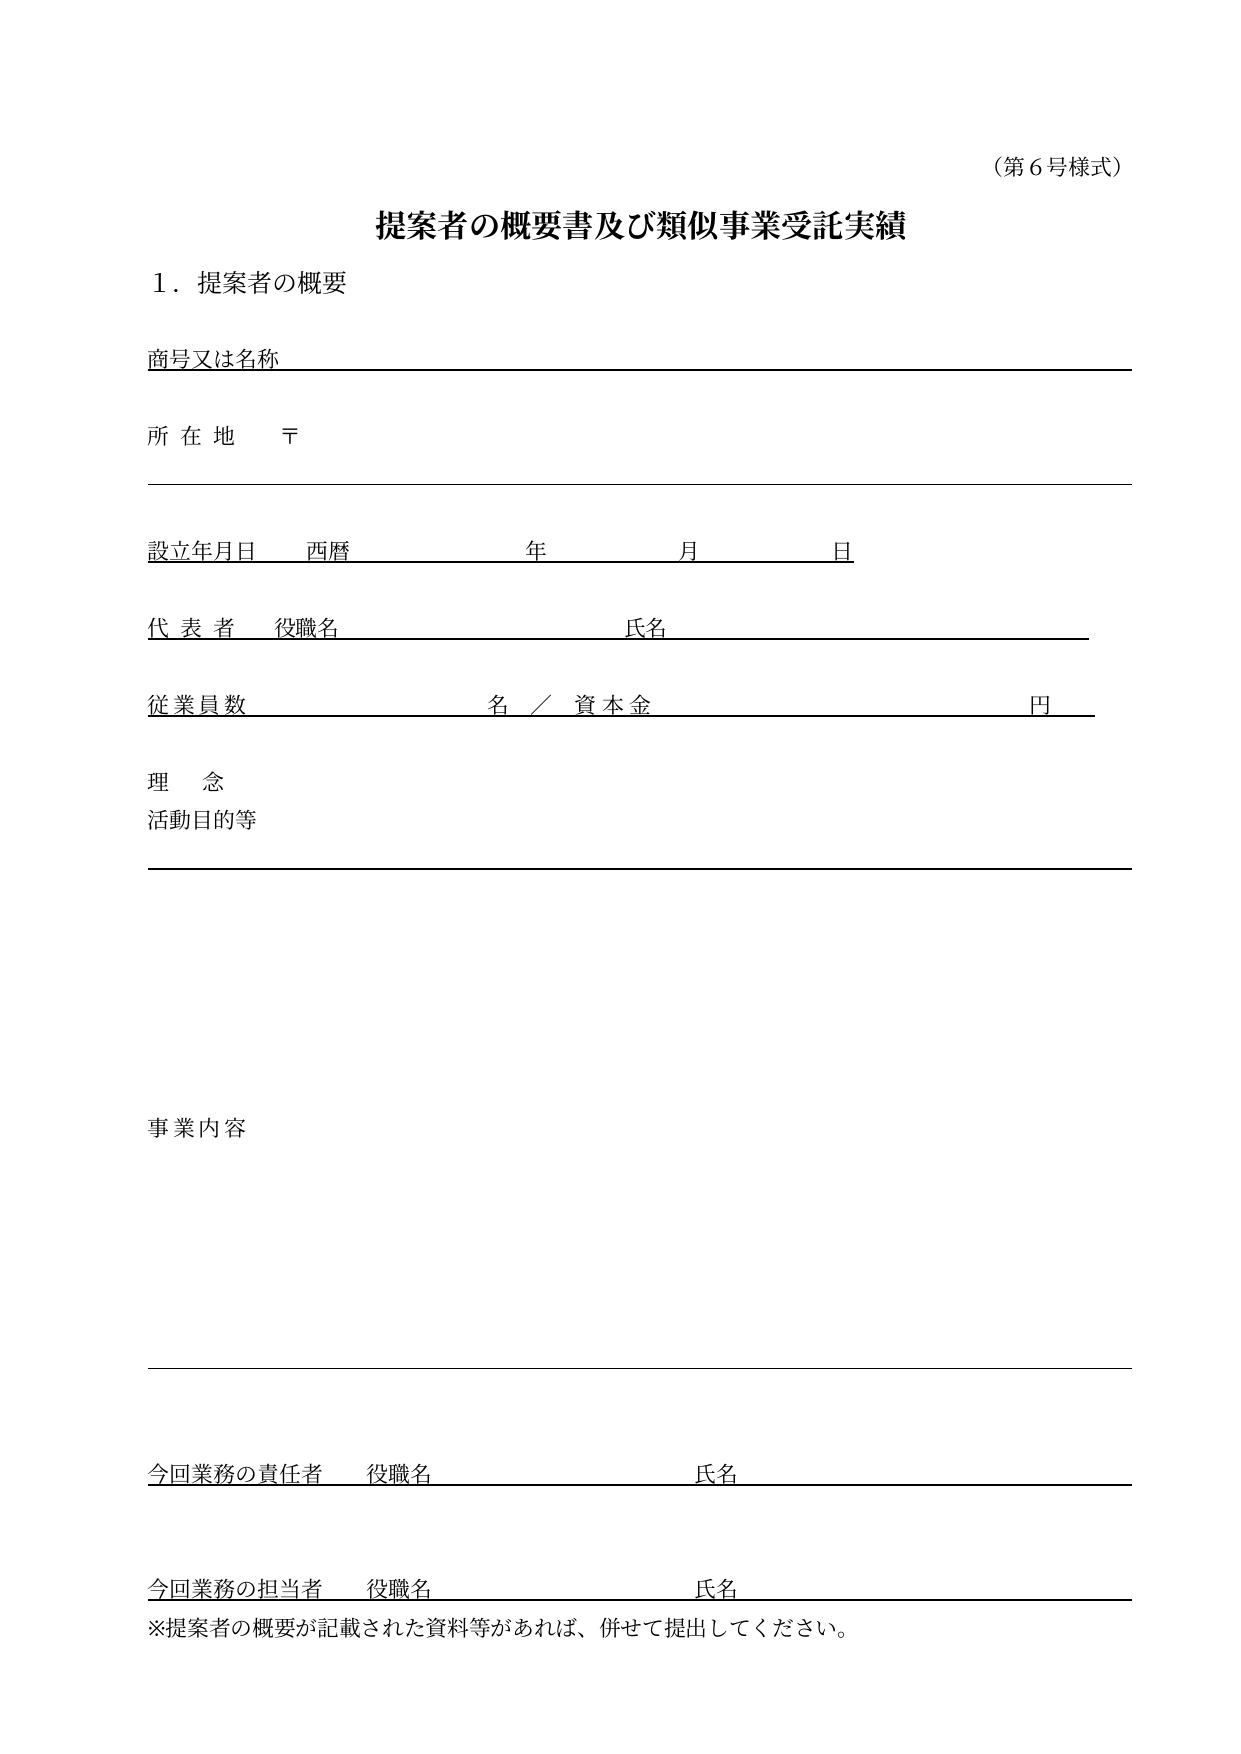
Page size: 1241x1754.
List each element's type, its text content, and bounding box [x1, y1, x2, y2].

text 所在地 〒 [148, 416, 1134, 454]
text 事業内容 [148, 1108, 1134, 1146]
text 提案者の概要書及び類似事業受託実績 [148, 185, 1134, 262]
text （第６号様式） [148, 147, 1134, 185]
text 活動目的等 [148, 800, 1134, 838]
text 理念 [148, 762, 1134, 800]
text 設立年月日 西暦 年 月 日 [148, 531, 1134, 569]
text 従業員数 名 ／ 資 本 金 円 [148, 685, 1134, 723]
text ※提案者の概要が記載された資料等があれば、併せて提出してください。 [148, 1607, 1134, 1646]
text 今回業務の責任者 役職名 氏名 [148, 1453, 1134, 1492]
text １．提案者の概要 [148, 262, 1134, 300]
text 代表者 役職名 氏名 [148, 608, 1134, 646]
text 商号又は名称 [148, 339, 1134, 377]
text 今回業務の担当者 役職名 氏名 [148, 1569, 1134, 1607]
